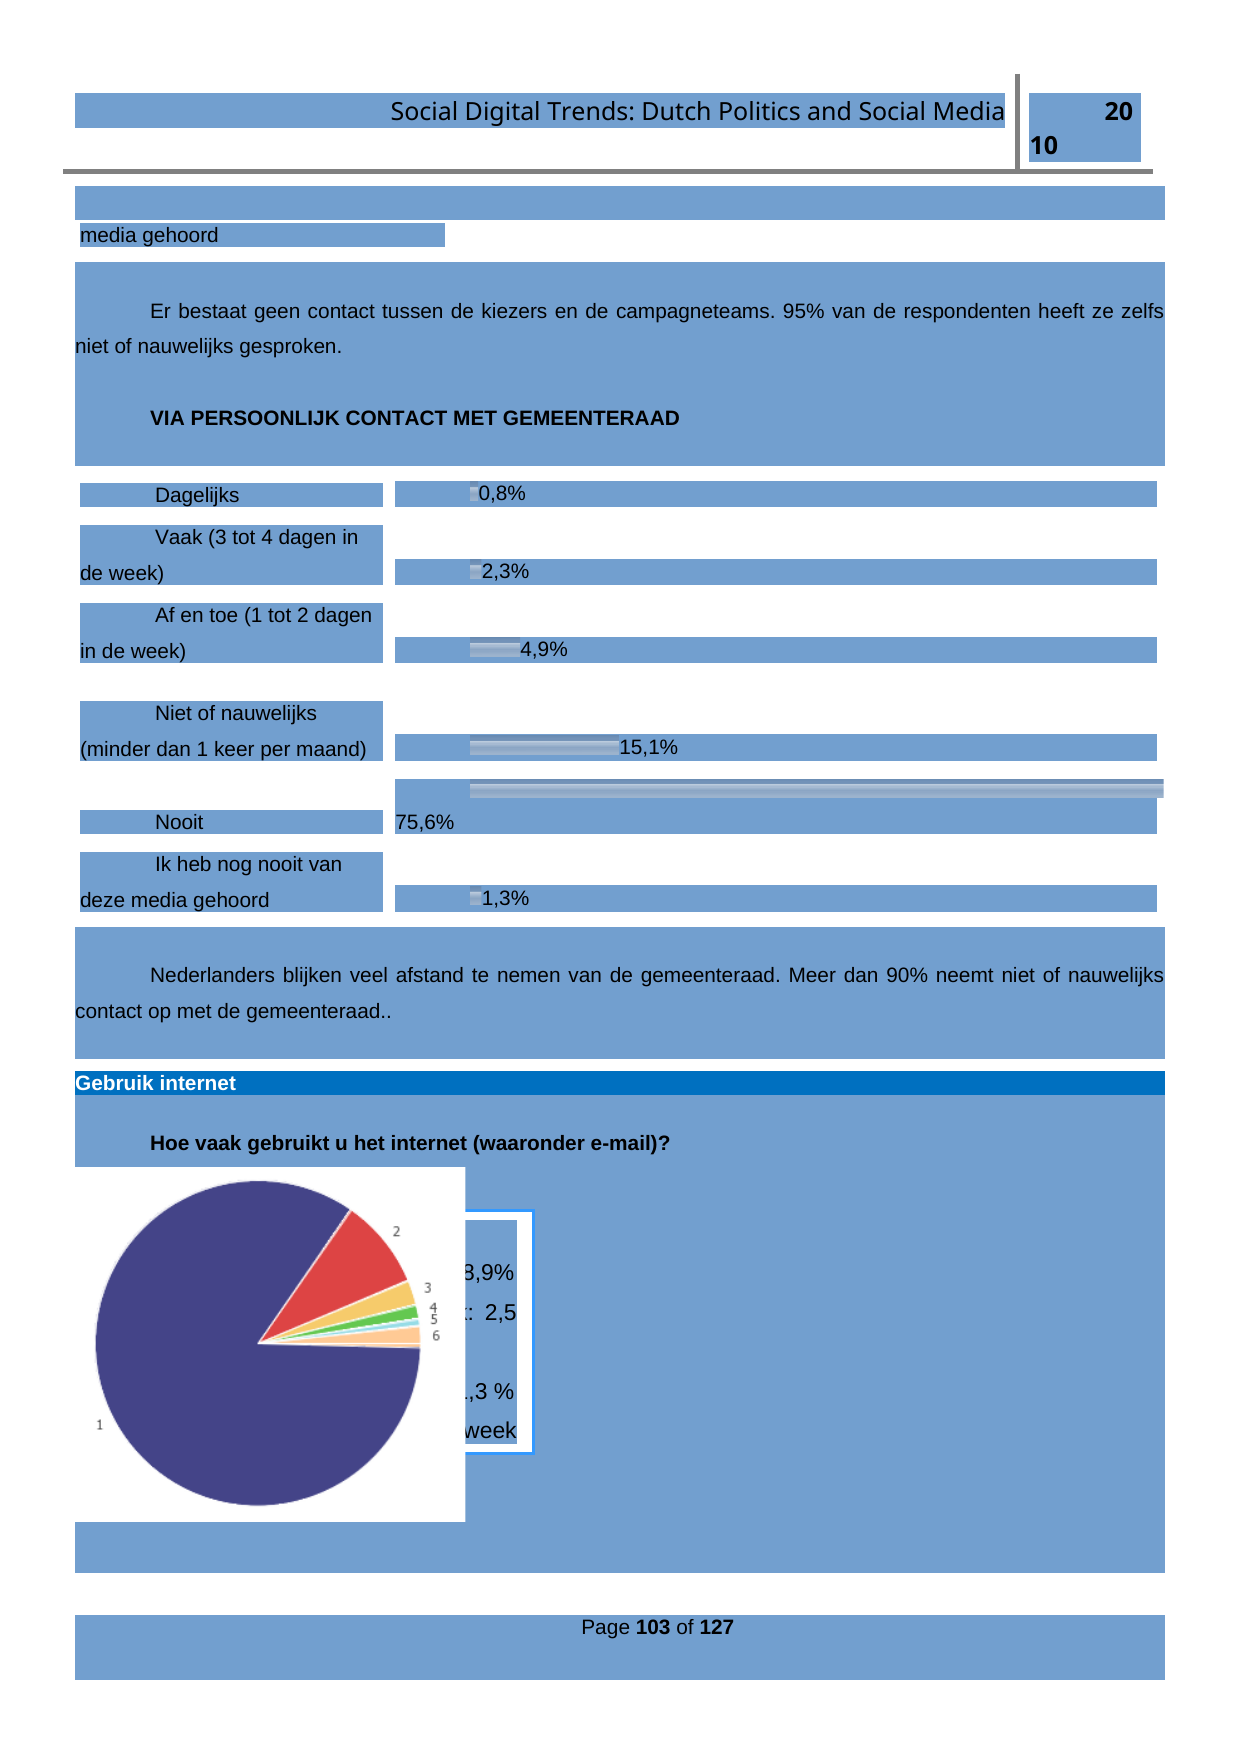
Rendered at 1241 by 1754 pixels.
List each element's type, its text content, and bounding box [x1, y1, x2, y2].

text Hoe vaak gebruikt u het internet (waaronder e-mail)? [75, 1131, 1165, 1155]
table_header Dagelijks [74, 478, 389, 523]
table_cell 0,9% [452, 220, 1164, 262]
table_cell 75,6% [389, 777, 1164, 849]
text Er bestaat geen contact tussen de kiezers en de campagneteams. 95% van de respondenten heeft ze zelfs niet of nauwelijks gesproken. [75, 298, 1165, 358]
picture [75, 1167, 466, 1522]
table_cell 15,1% [389, 679, 1164, 777]
text VIA PERSOONLIJK CONTACT MET GEMEENTERAAD [75, 406, 1165, 430]
table_cell 2,3% [389, 523, 1164, 601]
text Nederlanders blijken veel afstand te nemen van de gemeenteraad. Meer dan 90% neemt niet of nauwelijks contact op met de gemeenteraad.. [75, 963, 1165, 1023]
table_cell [74, 220, 452, 262]
table_cell Nooit [74, 777, 389, 849]
table_cell 4,9% [389, 601, 1164, 679]
table_cell Ik heb nog nooit van deze media gehoord [74, 849, 389, 927]
table_cell Niet of nauwelijks (minder dan 1 keer per maand) [74, 679, 389, 777]
table_cell Vaak (3 tot 4 dagen in de week) [74, 523, 389, 601]
subtitle Gebruik internet [75, 1071, 1165, 1095]
table_cell Af en toe (1 tot 2 dagen in de week) [74, 601, 389, 679]
table_header 0,8% [389, 478, 1164, 523]
table_cell 1,3% [389, 849, 1164, 927]
